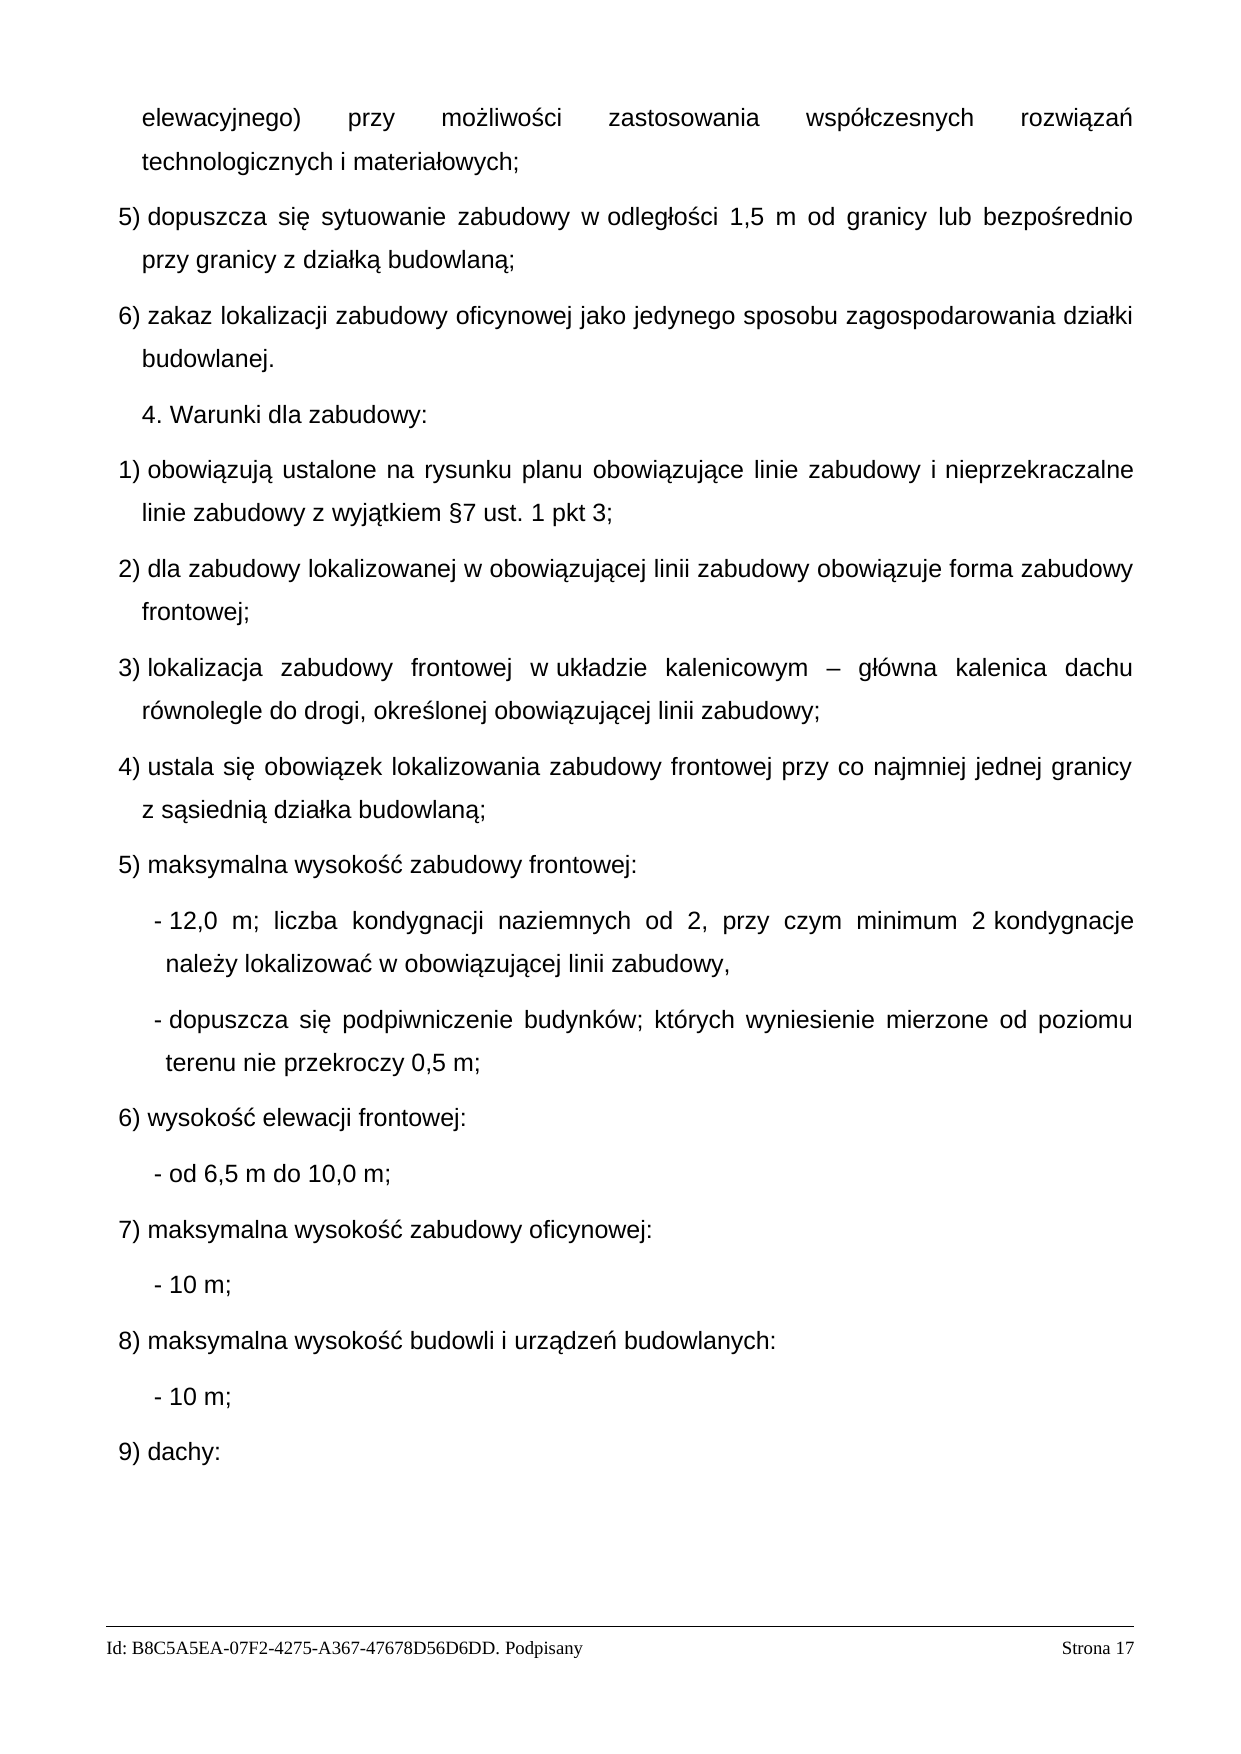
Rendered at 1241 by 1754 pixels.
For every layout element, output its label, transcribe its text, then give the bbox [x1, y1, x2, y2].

text - 10 m; [153, 1270, 1134, 1299]
text 9) dachy: [118, 1437, 1134, 1466]
text 5) dopuszcza się sytuowanie zabudowy w odległości 1,5 m od granicy lub bezpośrednio przy granicy z działką budowlaną; [118, 202, 1134, 274]
text - 10 m; [153, 1381, 1134, 1410]
text 8) maksymalna wysokość budowli i urządzeń budowlanych: [118, 1326, 1134, 1354]
text 1) obowiązują ustalone na rysunku planu obowiązujące linie zabudowy i nieprzekraczalne linie zabudowy z wyjątkiem §7 ust. 1 pkt 3; [118, 455, 1134, 527]
text 4) ustala się obowiązek lokalizowania zabudowy frontowej przy co najmniej jednej granicy z sąsiednią działka budowlaną; [118, 751, 1134, 823]
text 6) wysokość elewacji frontowej: [118, 1103, 1134, 1132]
text 7) maksymalna wysokość zabudowy oficynowej: [118, 1214, 1134, 1243]
text 2) dla zabudowy lokalizowanej w obowiązującej linii zabudowy obowiązuje forma zabudowy frontowej; [118, 554, 1134, 626]
text 3) lokalizacja zabudowy frontowej w układzie kalenicowym – główna kalenica dachu równolegle do drogi, określonej obowiązującej linii zabudowy; [118, 653, 1134, 724]
text 4. Warunki dla zabudowy: [106, 399, 1134, 428]
text - 12,0 m; liczba kondygnacji naziemnych od 2, przy czym minimum 2 kondygnacje należy lokalizować w obowiązującej linii zabudowy, [153, 906, 1134, 978]
text 5) maksymalna wysokość zabudowy frontowej: [118, 850, 1134, 879]
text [118, 103, 1134, 175]
text - dopuszcza się podpiwniczenie budynków; których wyniesienie mierzone od poziomu terenu nie przekroczy 0,5 m; [153, 1004, 1134, 1076]
text - od 6,5 m do 10,0 m; [153, 1159, 1134, 1188]
text 6) zakaz lokalizacji zabudowy oficynowej jako jedynego sposobu zagospodarowania działki budowlanej. [118, 301, 1134, 373]
